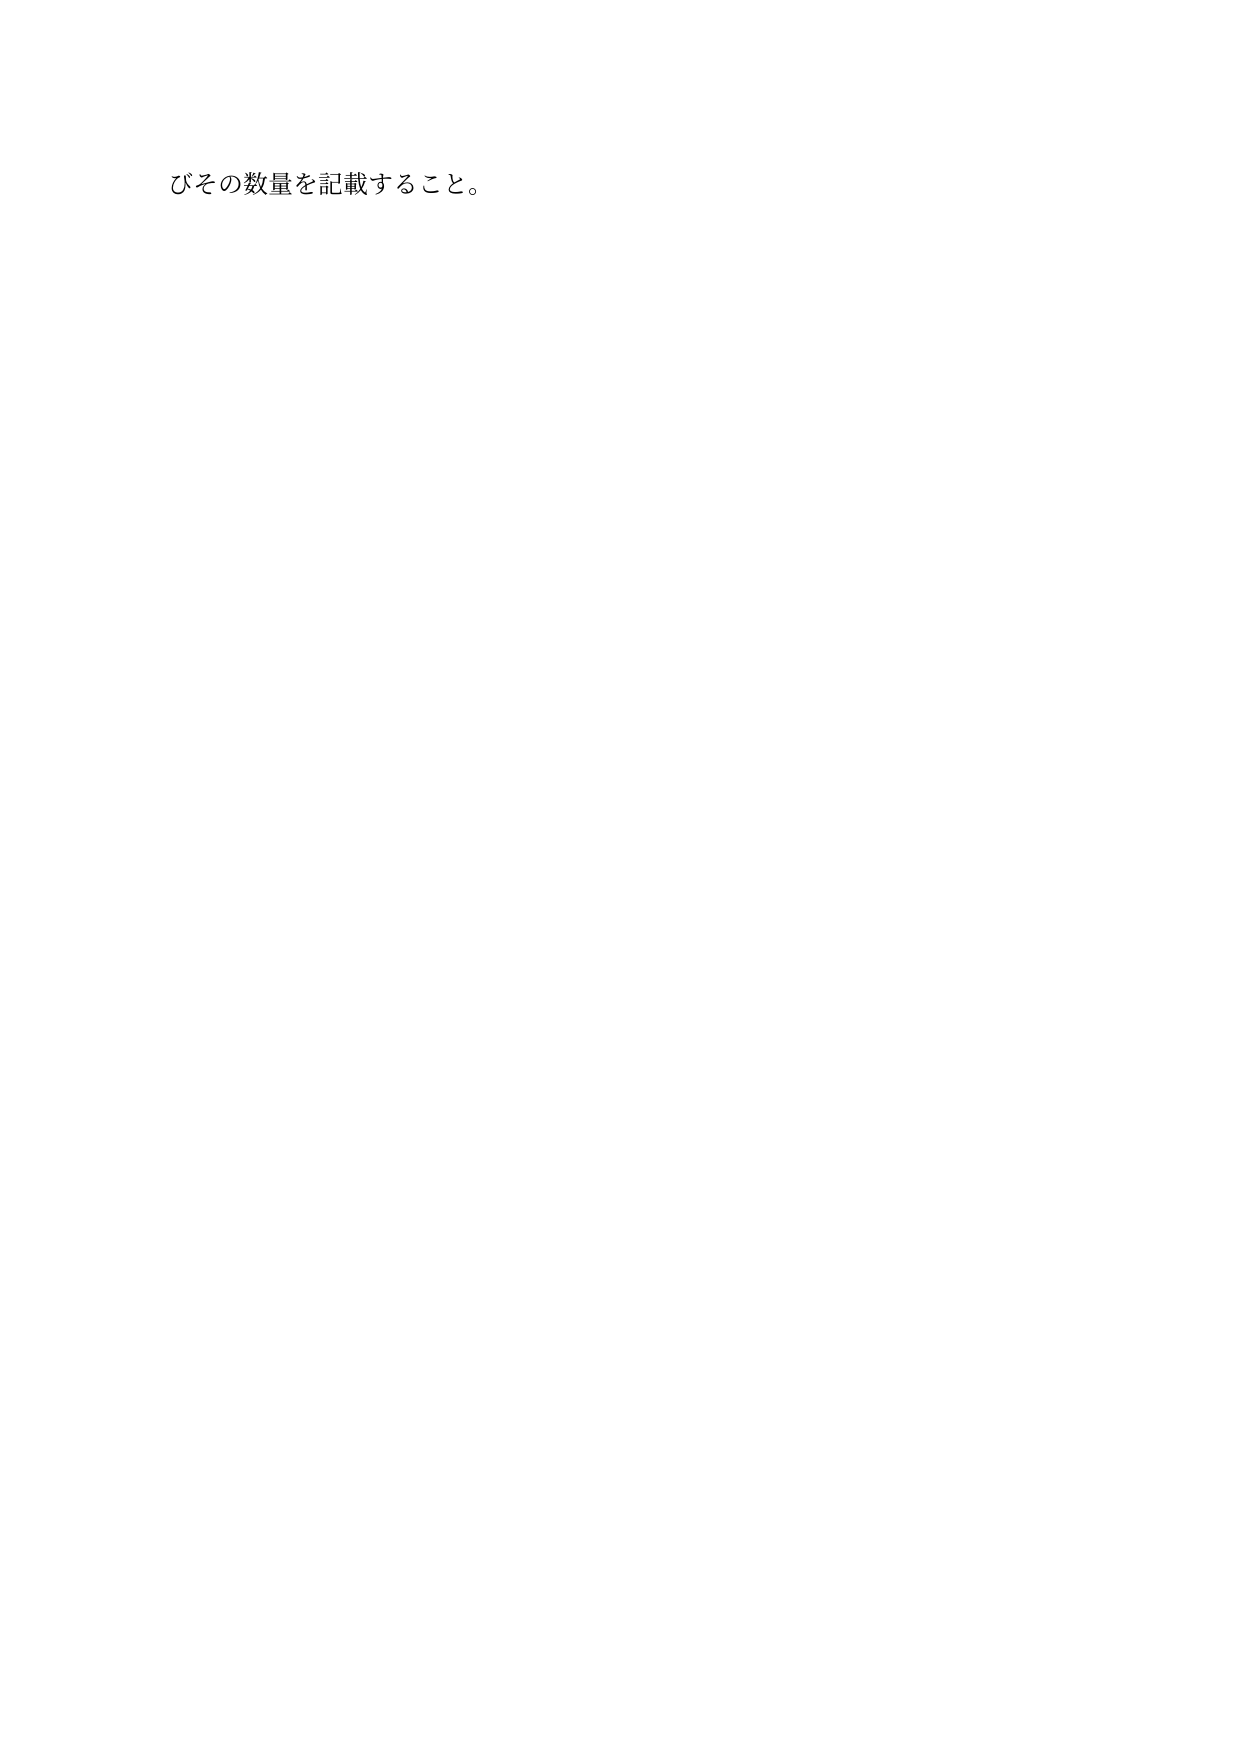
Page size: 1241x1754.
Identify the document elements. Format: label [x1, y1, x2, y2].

text [138, 164, 1128, 202]
